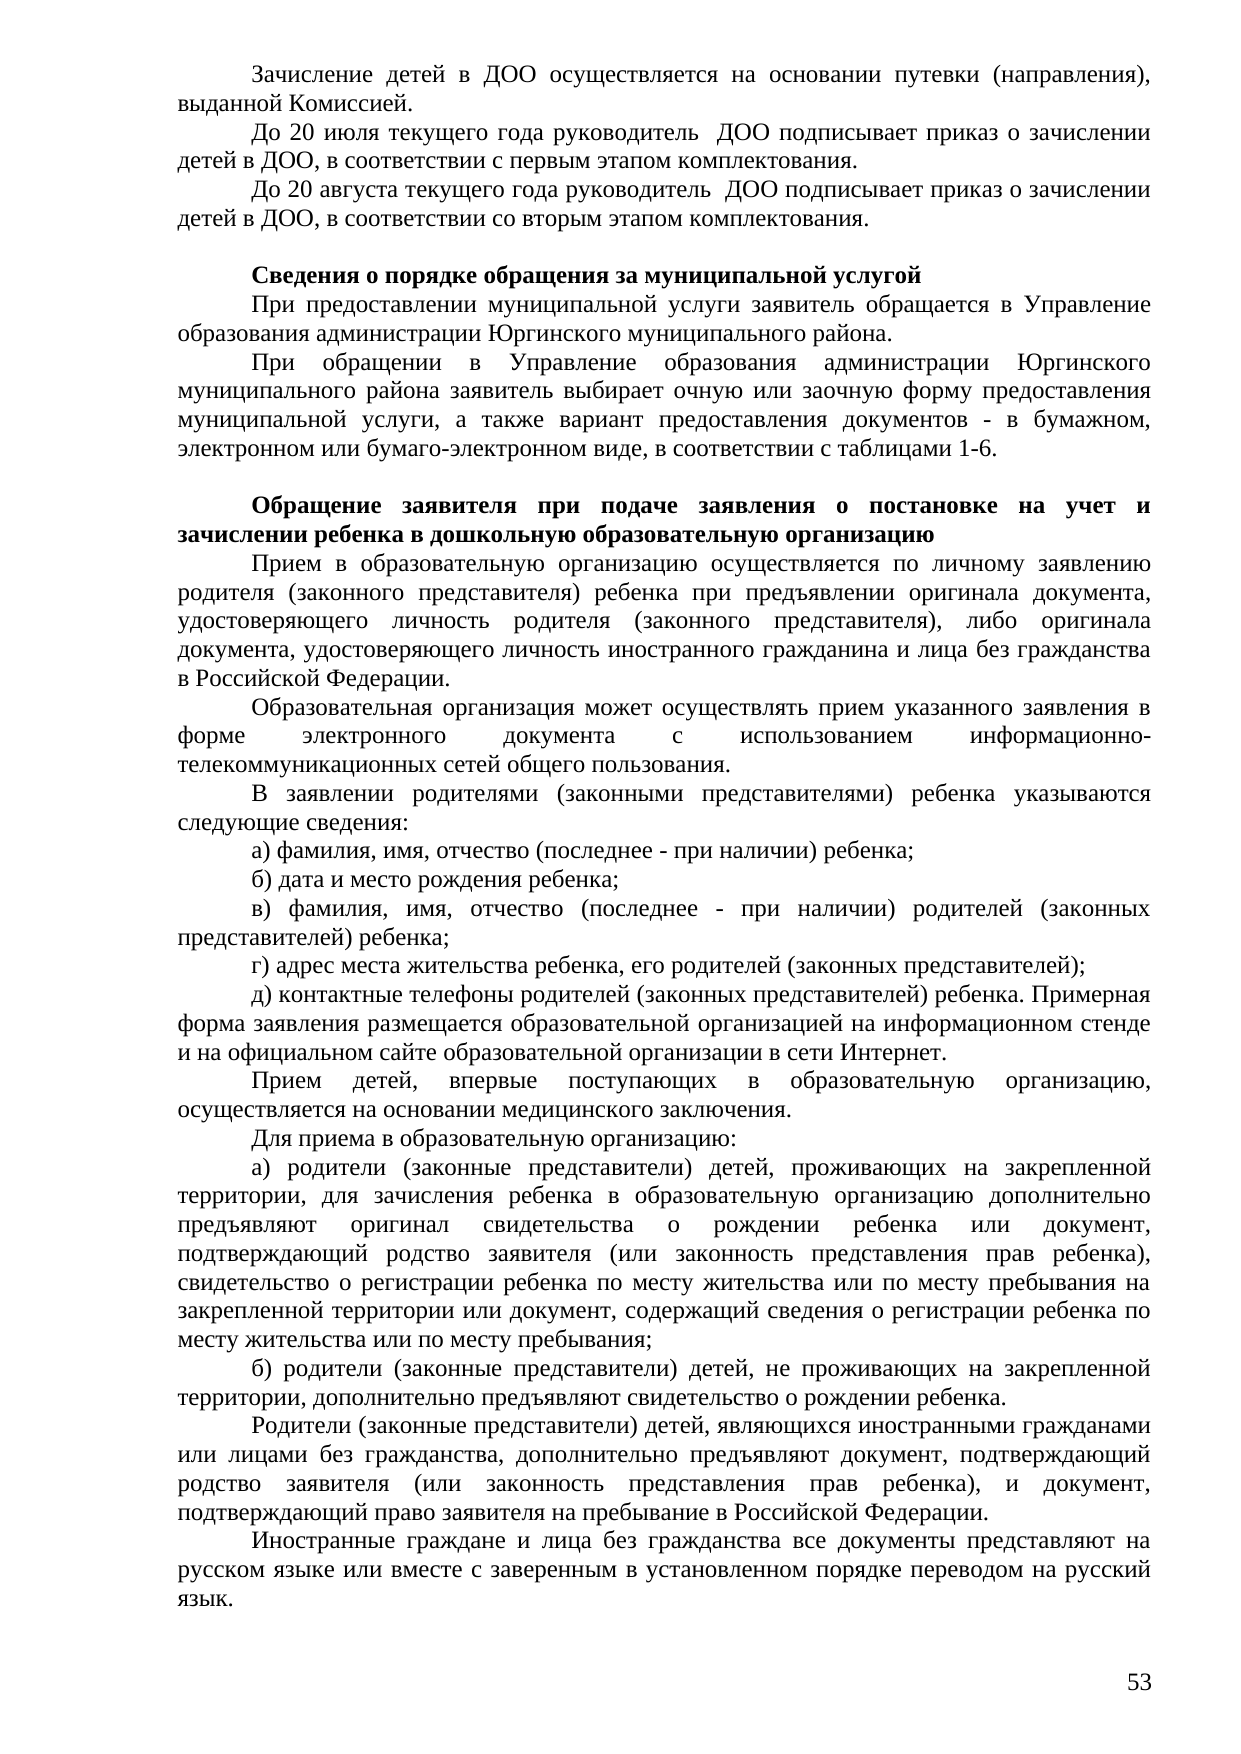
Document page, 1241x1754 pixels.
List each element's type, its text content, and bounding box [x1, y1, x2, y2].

text г) адрес места жительства ребенка, его родителей (законных представителей); [177, 950, 1152, 979]
text Прием в образовательную организацию осуществляется по личному заявлению родителя (законного представителя) ребенка при предъявлении оригинала документа, удостоверяющего личность родителя (законного представителя), либо оригинала документа, удостоверяющего личность иностранного гражданина и лица без гражданства в Российской Федерации. [177, 548, 1152, 692]
text а) родители (законные представители) детей, проживающих на закрепленной территории, для зачисления ребенка в образовательную организацию дополнительно предъявляют оригинал свидетельства о рождении ребенка или документ, подтверждающий родство заявителя (или законность представления прав ребенка), свидетельство о регистрации ребенка по месту жительства или по месту пребывания на закрепленной территории или документ, содержащий сведения о регистрации ребенка по месту жительства или по месту пребывания; [177, 1152, 1152, 1353]
text а) фамилия, имя, отчество (последнее - при наличии) ребенка; [177, 835, 1152, 864]
text До 20 августа текущего года руководитель ДОО подписывает приказ о зачислении детей в ДОО, в соответствии со вторым этапом комплектования. [177, 174, 1152, 232]
text При обращении в Управление образования администрации Юргинского муниципального района заявитель выбирает очную или заочную форму предоставления муниципальной услуги, а также вариант предоставления документов - в бумажном, электронном или бумаго-электронном виде, в соответствии с таблицами 1-6. [177, 347, 1152, 462]
text Сведения о порядке обращения за муниципальной услугой [177, 260, 1152, 289]
text в) фамилия, имя, отчество (последнее - при наличии) родителей (законных представителей) ребенка; [177, 893, 1152, 950]
text Обращение заявителя при подаче заявления о постановке на учет и зачислении ребенка в дошкольную образовательную организацию [177, 490, 1152, 548]
text Для приема в образовательную организацию: [177, 1123, 1152, 1152]
text В заявлении родителями (законными представителями) ребенка указываются следующие сведения: [177, 778, 1152, 835]
text Родители (законные представители) детей, являющихся иностранными гражданами или лицами без гражданства, дополнительно предъявляют документ, подтверждающий родство заявителя (или законность представления прав ребенка), и документ, подтверждающий право заявителя на пребывание в Российской Федерации. [177, 1410, 1152, 1525]
text д) контактные телефоны родителей (законных представителей) ребенка. Примерная форма заявления размещается образовательной организацией на информационном стенде и на официальном сайте образовательной организации в сети Интернет. [177, 979, 1152, 1065]
text Прием детей, впервые поступающих в образовательную организацию, осуществляется на основании медицинского заключения. [177, 1065, 1152, 1123]
text При предоставлении муниципальной услуги заявитель обращается в Управление образования администрации Юргинского муниципального района. [177, 289, 1152, 347]
text До 20 июля текущего года руководитель ДОО подписывает приказ о зачислении детей в ДОО, в соответствии с первым этапом комплектования. [177, 117, 1152, 174]
text Иностранные граждане и лица без гражданства все документы представляют на русском языке или вместе с заверенным в установленном порядке переводом на русский язык. [177, 1525, 1152, 1612]
text б) родители (законные представители) детей, не проживающих на закрепленной территории, дополнительно предъявляют свидетельство о рождении ребенка. [177, 1353, 1152, 1410]
text б) дата и место рождения ребенка; [177, 864, 1152, 893]
text Зачисление детей в ДОО осуществляется на основании путевки (направления), выданной Комиссией. [177, 59, 1152, 117]
text Образовательная организация может осуществлять прием указанного заявления в форме электронного документа с использованием информационно-телекоммуникационных сетей общего пользования. [177, 692, 1152, 778]
